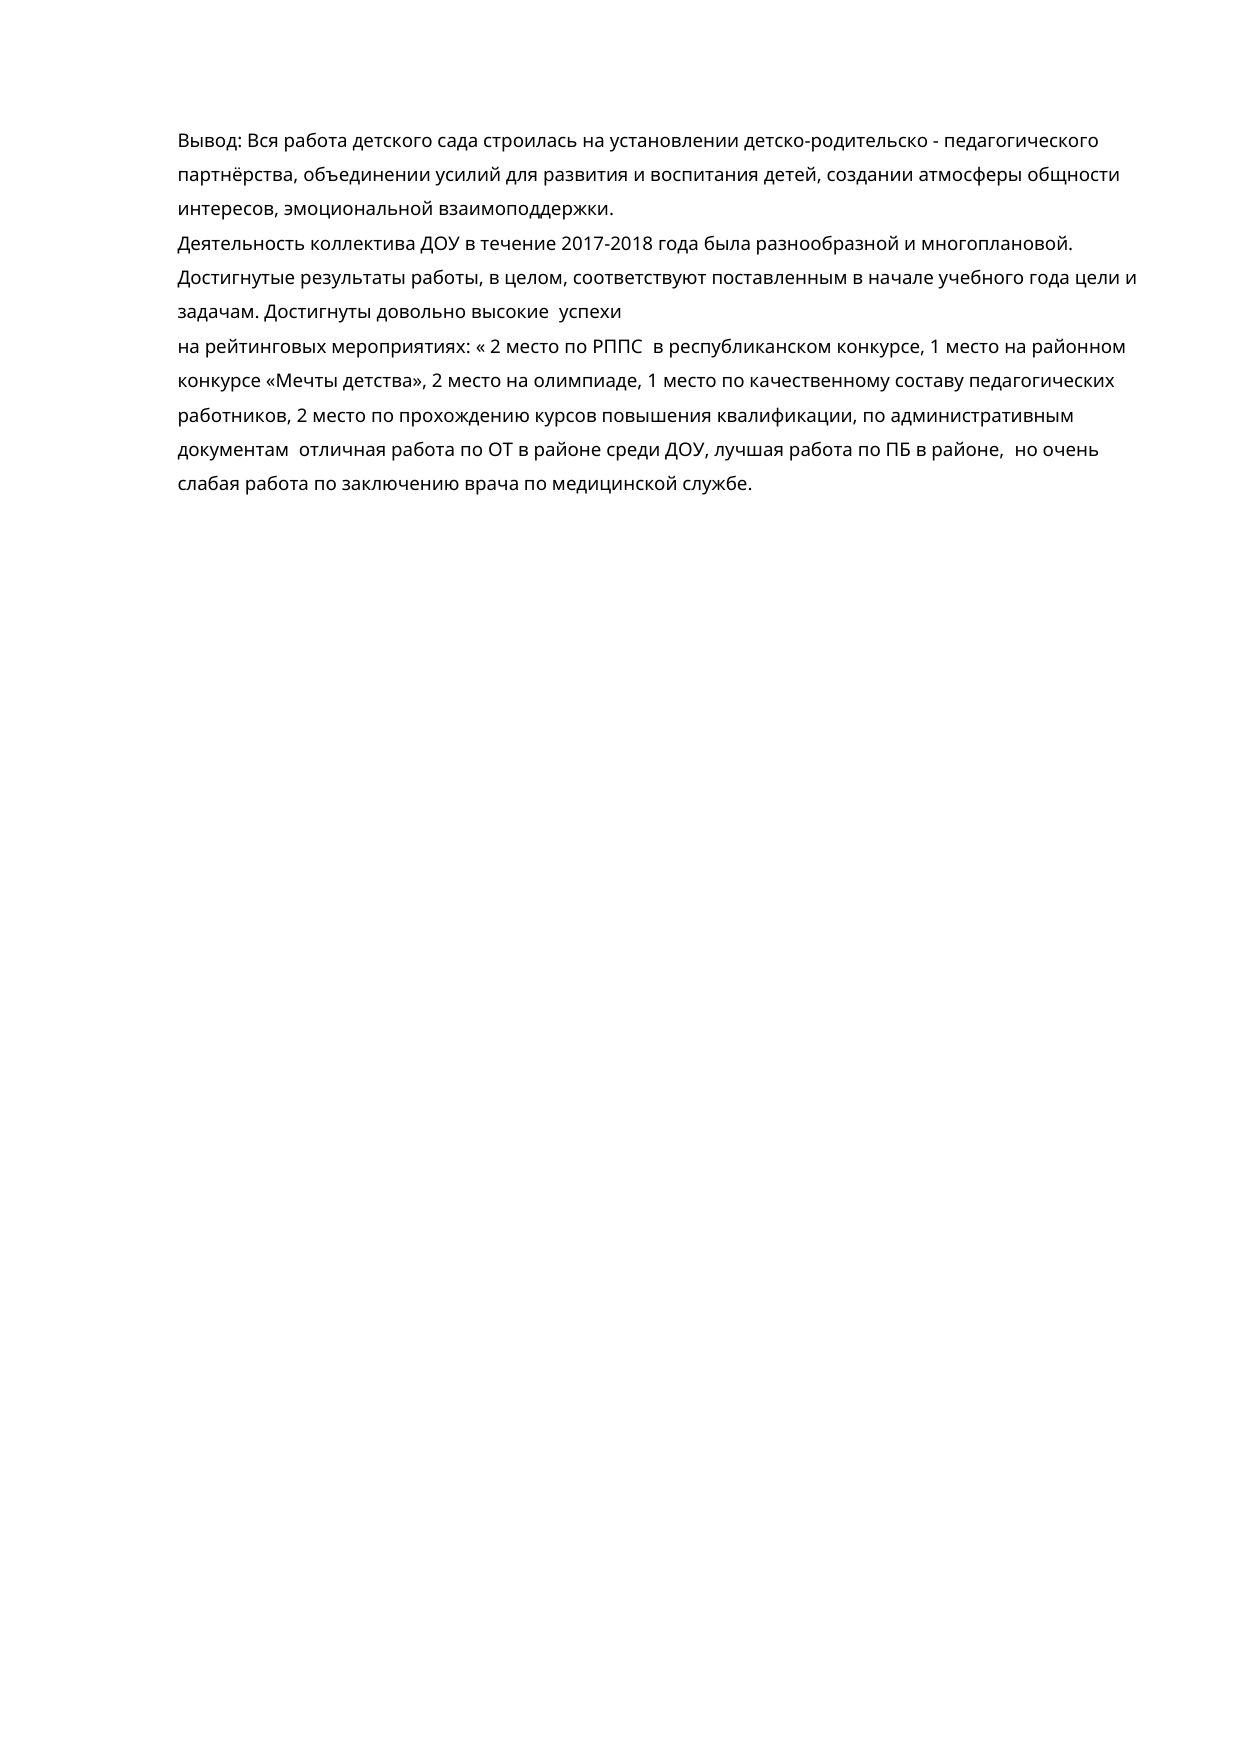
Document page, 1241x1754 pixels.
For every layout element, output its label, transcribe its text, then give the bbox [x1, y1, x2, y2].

text Деятельность коллектива ДОУ в течение 2017-2018 года была разнообразной и многоплановой. Достигнутые результаты работы, в целом, соответствуют поставленным в начале учебного года цели и задачам. Достигнуты довольно высокие успехи [177, 221, 1152, 324]
text Вывод: Вся работа детского сада строилась на установлении детско-родительско - педагогического партнёрства, объединении усилий для развития и воспитания детей, создании атмосферы общности интересов, эмоциональной взаимоподдержки. [177, 118, 1152, 221]
text на рейтинговых мероприятиях: « 2 место по РППС в республиканском конкурсе, 1 место на районном конкурсе «Мечты детства», 2 место на олимпиаде, 1 место по качественному составу педагогических работников, 2 место по прохождению курсов повышения квалификации, по административным документам отличная работа по ОТ в районе среди ДОУ, лучшая работа по ПБ в районе, но очень слабая работа по заключению врача по медицинской службе. [177, 324, 1152, 496]
